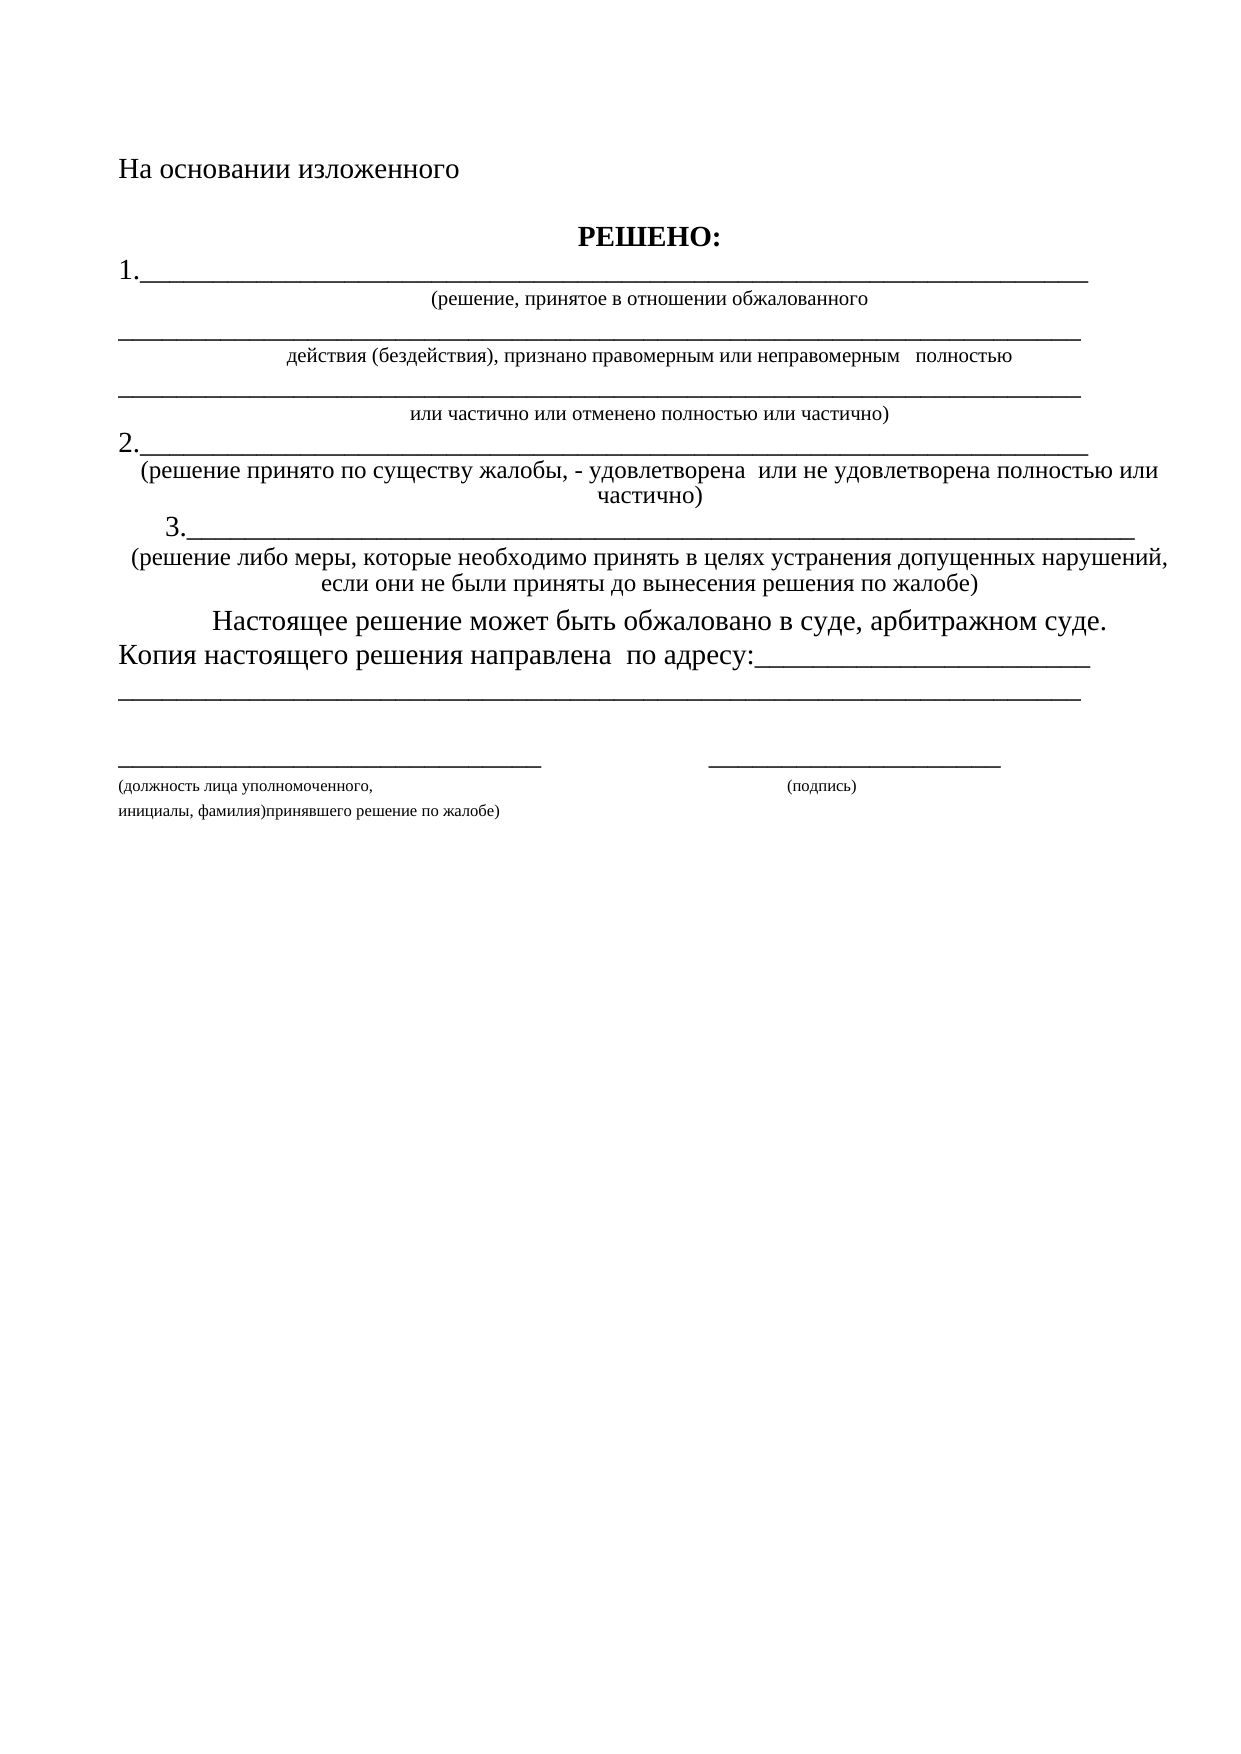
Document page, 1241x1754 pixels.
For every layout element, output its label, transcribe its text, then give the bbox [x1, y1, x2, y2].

text Копия настоящего решения направлена по адресу:_______________________ [118, 637, 1181, 670]
text (решение принято по существу жалобы, - удовлетворена или не удовлетворена полностью или частично) [118, 459, 1181, 509]
text или частично или отменено полностью или частично) [118, 401, 1181, 425]
text 2._________________________________________________________________ [118, 425, 1181, 459]
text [118, 310, 1181, 343]
text На основании изложенного [118, 152, 1181, 185]
text инициалы, фамилия)принявшего решение по жалобе) [118, 796, 1181, 821]
text __________________________________________________________________ [118, 367, 1181, 401]
text __________________________________________________________________ [118, 670, 1181, 704]
text _____________________________ ____________________ [118, 737, 1181, 771]
text РЕШЕНО: [118, 219, 1181, 252]
text (решение, принятое в отношении обжалованного [118, 286, 1181, 310]
text действия (бездействия), признано правомерным или неправомерным полностью [118, 343, 1181, 367]
text (должность лица уполномоченного, (подпись) [118, 771, 1181, 796]
text Настоящее решение может быть обжаловано в суде, арбитражном суде. [118, 603, 1181, 637]
text если они не были приняты до вынесения решения по жалобе) [118, 571, 1181, 596]
text 3._________________________________________________________________ (решение либо меры, которые необходимо принять в целях устранения допущенных нарушений, [118, 509, 1181, 571]
text 1._________________________________________________________________ [118, 252, 1181, 286]
